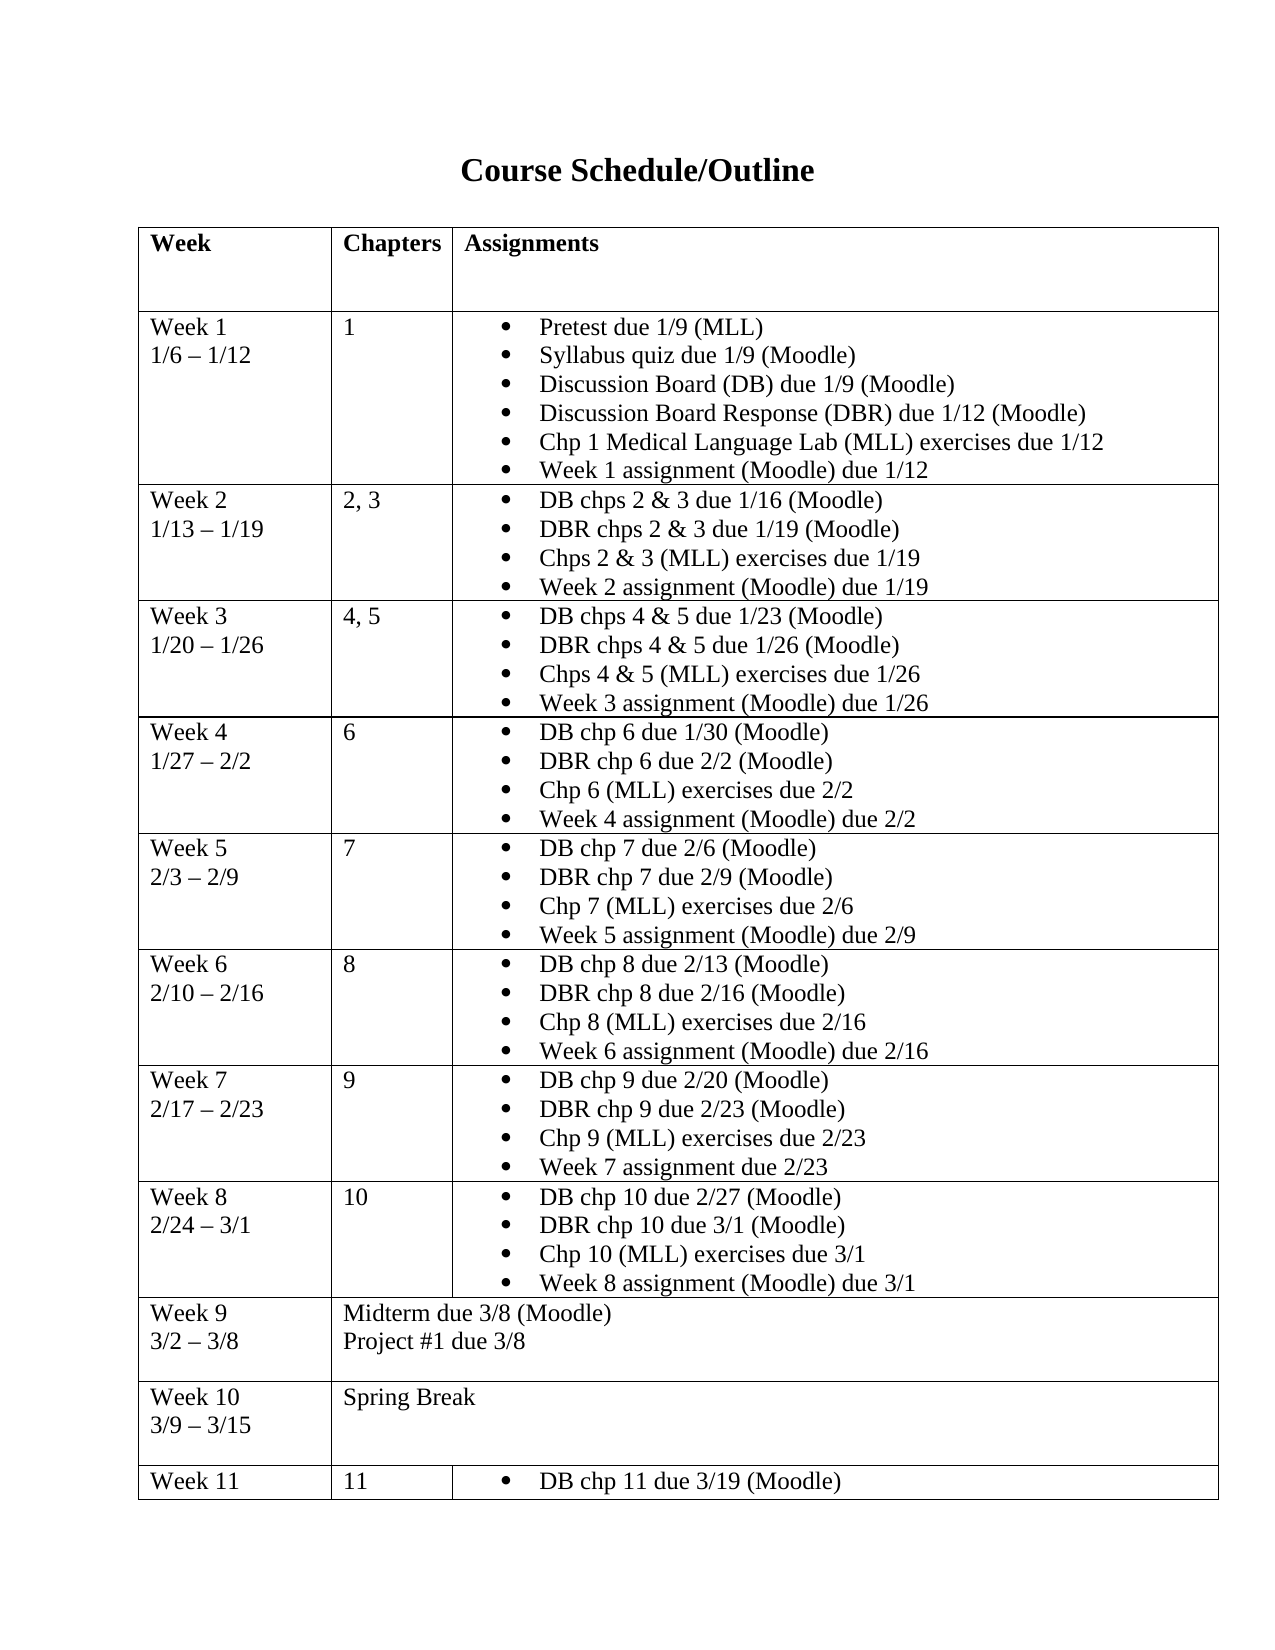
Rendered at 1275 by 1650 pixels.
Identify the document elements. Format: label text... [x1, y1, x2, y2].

table_cell Week 7 2/17 – 2/23 [139, 1066, 331, 1181]
table_cell Week 5 2/3 – 2/9 [139, 834, 331, 948]
table_cell Pretest due 1/9 (MLL) Syllabus quiz due 1/9 (Moodle) Discussion Board (DB) due 1/9 (Moodle) Discussion Board Response (DBR) due 1/12 (Moodle) Chp 1 Medical Language Lab (MLL) exercises due 1/12 Week 1 assignment (Moodle) due 1/12 [453, 312, 1218, 484]
table_cell 4, 5 [332, 601, 452, 716]
table_cell Week 1 1/6 – 1/12 [139, 312, 331, 484]
table_cell Week 9 3/2 – 3/8 [139, 1298, 331, 1381]
table_cell DB chp 9 due 2/20 (Moodle) DBR chp 9 due 2/23 (Moodle) Chp 9 (MLL) exercises due 2/23 Week 7 assignment due 2/23 [453, 1066, 1218, 1181]
table_cell DB chps 4 & 5 due 1/23 (Moodle) DBR chps 4 & 5 due 1/26 (Moodle) Chps 4 & 5 (MLL) exercises due 1/26 Week 3 assignment (Moodle) due 1/26 [453, 601, 1218, 716]
table_cell Midterm due 3/8 (Moodle) Project #1 due 3/8 [332, 1298, 1218, 1381]
table_cell DB chp 8 due 2/13 (Moodle) DBR chp 8 due 2/16 (Moodle) Chp 8 (MLL) exercises due 2/16 Week 6 assignment (Moodle) due 2/16 [453, 950, 1218, 1064]
text Course Schedule/Outline [150, 150, 1125, 188]
table_cell 9 [332, 1066, 452, 1181]
table_cell 7 [332, 834, 452, 948]
table_cell 1 [332, 312, 452, 484]
table_cell Week 8 2/24 – 3/1 [139, 1182, 331, 1297]
table_cell DB chp 7 due 2/6 (Moodle) DBR chp 7 due 2/9 (Moodle) Chp 7 (MLL) exercises due 2/6 Week 5 assignment (Moodle) due 2/9 [453, 834, 1218, 948]
table_cell 10 [332, 1182, 452, 1297]
table_header Chapters [332, 228, 452, 311]
table_cell 8 [332, 950, 452, 1064]
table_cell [453, 1466, 1218, 1499]
table_cell Week 3 1/20 – 1/26 [139, 601, 331, 716]
table_cell 6 [332, 718, 452, 832]
table_cell DB chp 6 due 1/30 (Moodle) DBR chp 6 due 2/2 (Moodle) Chp 6 (MLL) exercises due 2/2 Week 4 assignment (Moodle) due 2/2 [453, 718, 1218, 832]
table_cell DB chp 10 due 2/27 (Moodle) DBR chp 10 due 3/1 (Moodle) Chp 10 (MLL) exercises due 3/1 Week 8 assignment (Moodle) due 3/1 [453, 1182, 1218, 1297]
table_cell 11 [332, 1466, 452, 1499]
table_cell 2, 3 [332, 485, 452, 600]
table_cell Week 4 1/27 – 2/2 [139, 718, 331, 832]
table_header Week [139, 228, 331, 311]
table_cell Week 10 3/9 – 3/15 [139, 1382, 331, 1465]
table_cell Week 2 1/13 – 1/19 [139, 485, 331, 600]
table_cell DB chps 2 & 3 due 1/16 (Moodle) DBR chps 2 & 3 due 1/19 (Moodle) Chps 2 & 3 (MLL) exercises due 1/19 Week 2 assignment (Moodle) due 1/19 [453, 485, 1218, 600]
table_header Assignments [453, 228, 1218, 311]
table_cell Week 11 3/16 – 3/22 [139, 1466, 331, 1499]
table_cell Spring Break [332, 1382, 1218, 1465]
table_cell Week 6 2/10 – 2/16 [139, 950, 331, 1064]
